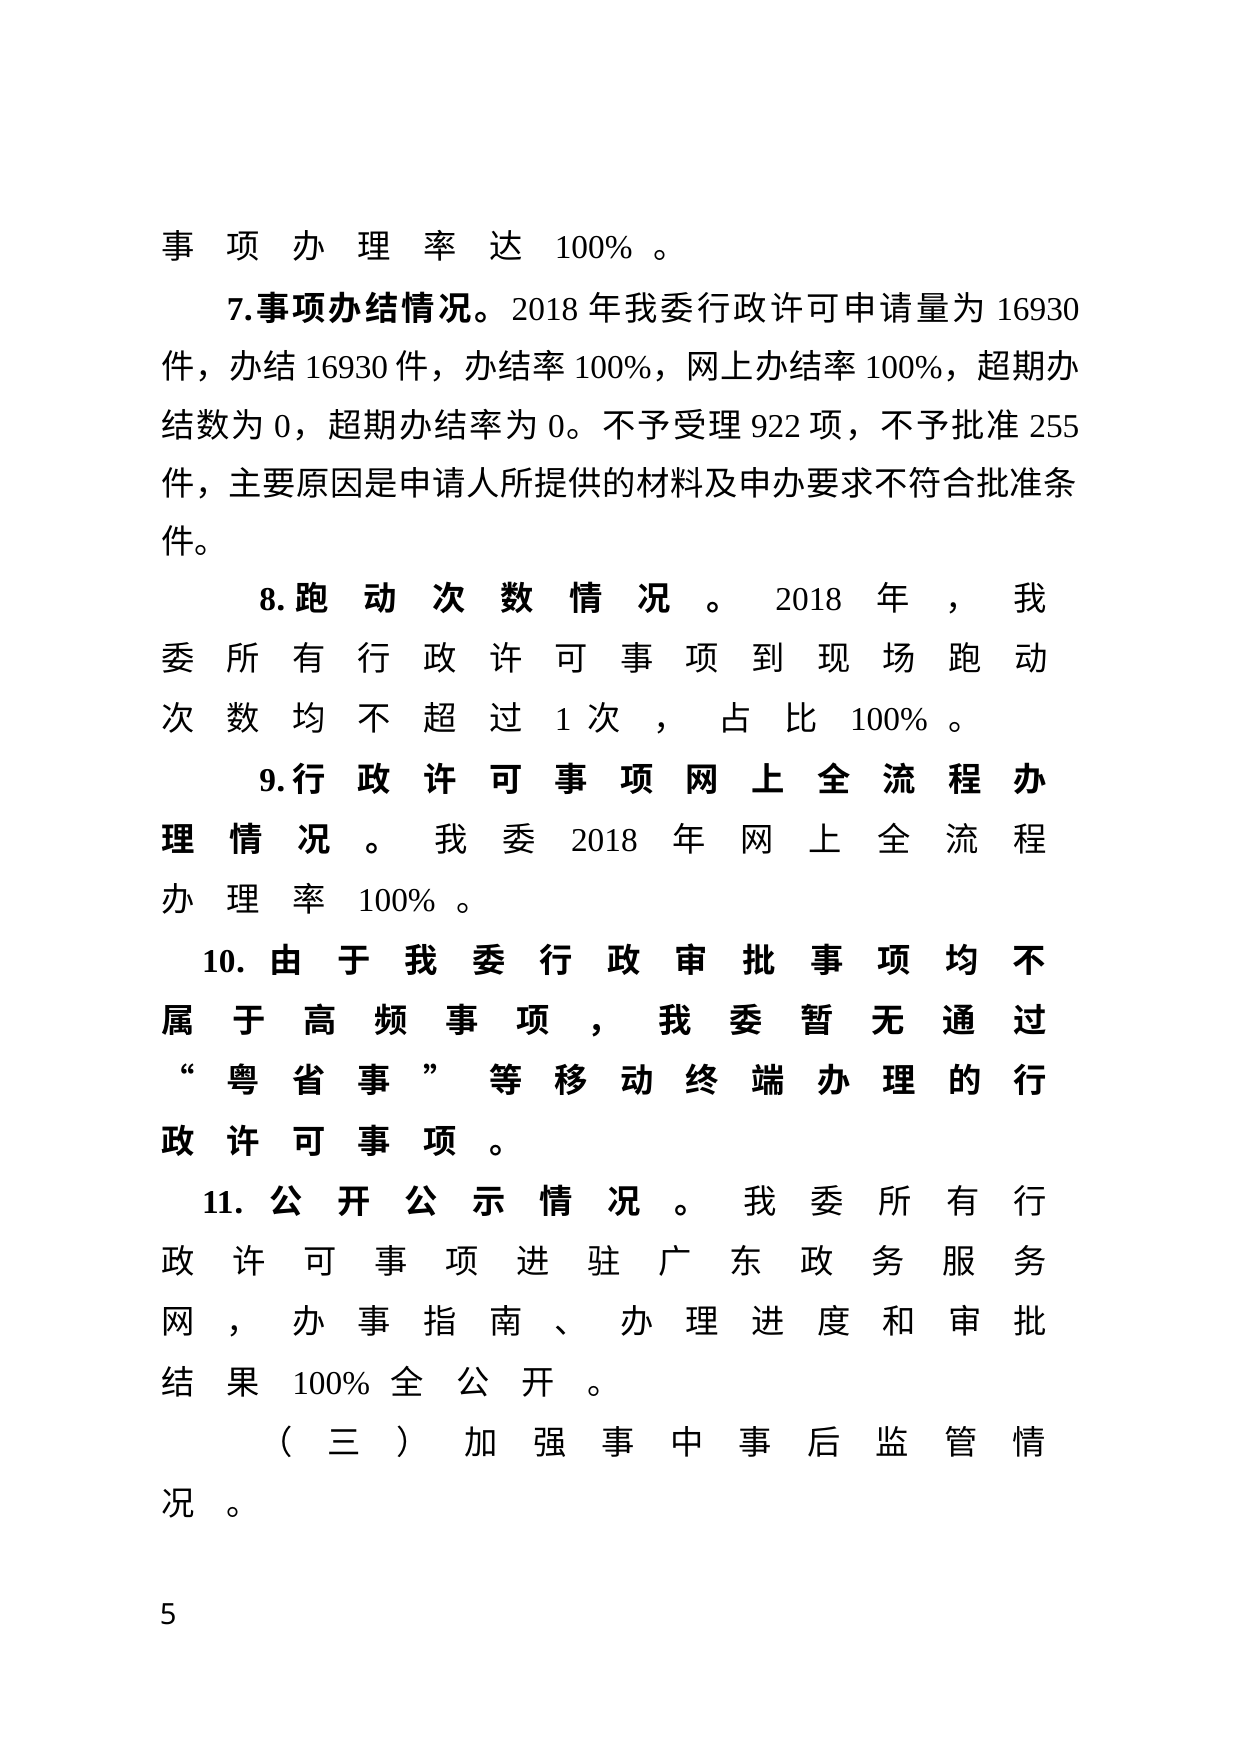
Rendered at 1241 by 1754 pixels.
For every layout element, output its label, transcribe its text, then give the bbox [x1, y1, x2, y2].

text 7.事项办结情况。2018年我委行政许可申请量为16930件，办结16930件，办结率100%，网上办结率100%，超期办结数为0，超期办结率为0。不予受理922项，不予批准255件，主要原因是申请人所提供的材料及申办要求不符合批准条件。 [161, 274, 1079, 566]
list 11.公开公示情况。我委所有行政许可事项进驻广东政务服务网，办事指南、办理进度和审批结果100%全公开。 [161, 1169, 1079, 1410]
text 9.行政许可事项网上全流程办理情况。我委2018年网上全流程办理率100%。 [161, 746, 1079, 927]
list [161, 213, 1079, 274]
text 8.跑动次数情况。2018年，我委所有行政许可事项到现场跑动次数均不超过1次，占比100%。 [161, 566, 1079, 746]
list 10.由于我委行政审批事项均不属于高频事项，我委暂无通过“粤省事”等移动终端办理的行政许可事项。 [161, 927, 1079, 1169]
text （三）加强事中事后监管情况。 [161, 1410, 1079, 1531]
